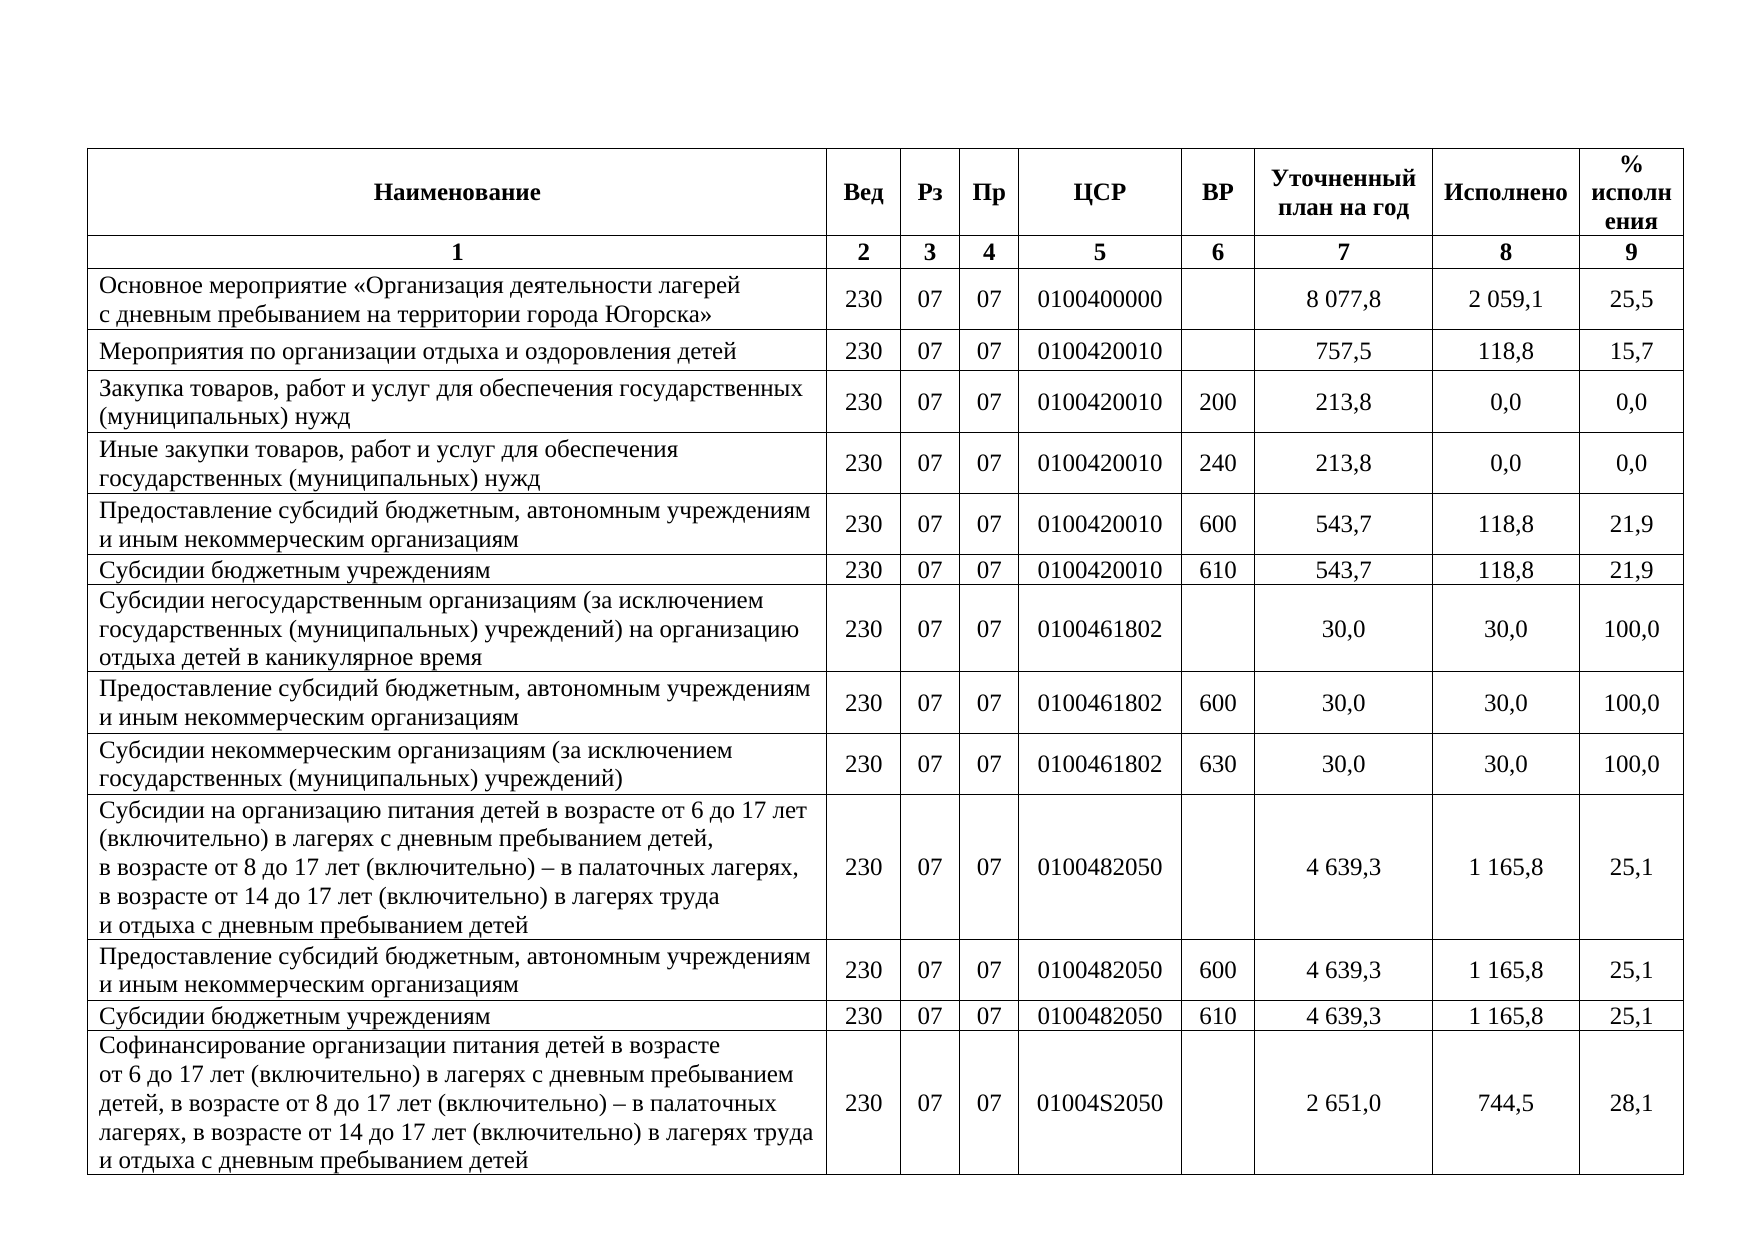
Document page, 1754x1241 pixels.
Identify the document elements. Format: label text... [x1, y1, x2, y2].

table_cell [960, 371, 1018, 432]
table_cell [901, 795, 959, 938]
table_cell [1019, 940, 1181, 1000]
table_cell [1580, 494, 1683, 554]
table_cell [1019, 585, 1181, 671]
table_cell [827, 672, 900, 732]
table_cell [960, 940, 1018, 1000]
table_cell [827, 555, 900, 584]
table_cell 3 [901, 236, 959, 268]
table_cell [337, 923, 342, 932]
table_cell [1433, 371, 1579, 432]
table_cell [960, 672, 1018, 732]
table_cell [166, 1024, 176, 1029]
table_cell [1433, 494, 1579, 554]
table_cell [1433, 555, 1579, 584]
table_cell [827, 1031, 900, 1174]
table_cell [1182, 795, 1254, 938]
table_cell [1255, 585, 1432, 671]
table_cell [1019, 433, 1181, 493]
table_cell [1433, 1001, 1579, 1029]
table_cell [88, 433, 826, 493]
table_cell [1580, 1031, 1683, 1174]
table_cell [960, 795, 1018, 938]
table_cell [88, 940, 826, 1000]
table_header Пр [960, 149, 1018, 235]
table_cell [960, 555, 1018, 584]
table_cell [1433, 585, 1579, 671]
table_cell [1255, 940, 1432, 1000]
table_cell 7 [1255, 236, 1432, 268]
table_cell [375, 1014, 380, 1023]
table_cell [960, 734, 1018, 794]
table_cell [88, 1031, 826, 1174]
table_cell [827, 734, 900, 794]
table_header ВР [1182, 149, 1254, 235]
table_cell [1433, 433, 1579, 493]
table_cell 1 [88, 236, 826, 268]
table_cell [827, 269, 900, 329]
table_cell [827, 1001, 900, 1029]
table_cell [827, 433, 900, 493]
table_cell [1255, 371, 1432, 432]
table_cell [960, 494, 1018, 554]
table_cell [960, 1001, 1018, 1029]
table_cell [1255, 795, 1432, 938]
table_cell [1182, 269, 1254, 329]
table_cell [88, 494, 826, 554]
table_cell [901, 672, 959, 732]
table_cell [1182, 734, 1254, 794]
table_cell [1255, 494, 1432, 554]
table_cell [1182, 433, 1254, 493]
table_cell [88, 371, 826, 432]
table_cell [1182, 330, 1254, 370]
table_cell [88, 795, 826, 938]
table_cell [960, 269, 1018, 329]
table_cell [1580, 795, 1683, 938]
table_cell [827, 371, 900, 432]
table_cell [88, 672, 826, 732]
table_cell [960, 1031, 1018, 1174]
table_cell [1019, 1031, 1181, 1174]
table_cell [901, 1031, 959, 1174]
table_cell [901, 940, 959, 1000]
table_cell 6 [1182, 236, 1254, 268]
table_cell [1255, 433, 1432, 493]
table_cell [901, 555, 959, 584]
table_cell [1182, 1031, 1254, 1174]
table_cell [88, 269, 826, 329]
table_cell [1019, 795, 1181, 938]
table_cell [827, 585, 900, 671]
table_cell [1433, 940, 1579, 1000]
table_cell 8 [1433, 236, 1579, 268]
table_header Наименование [88, 149, 826, 235]
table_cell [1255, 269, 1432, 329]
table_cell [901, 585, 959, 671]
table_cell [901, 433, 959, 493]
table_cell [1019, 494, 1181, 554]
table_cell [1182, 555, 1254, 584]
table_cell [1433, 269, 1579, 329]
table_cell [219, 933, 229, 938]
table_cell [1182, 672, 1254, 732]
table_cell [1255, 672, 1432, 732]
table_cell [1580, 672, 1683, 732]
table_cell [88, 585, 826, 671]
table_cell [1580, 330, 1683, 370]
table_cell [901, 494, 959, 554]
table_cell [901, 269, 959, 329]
table_header Исполнено [1433, 149, 1579, 235]
table_header Уточненный план на год [1255, 149, 1432, 235]
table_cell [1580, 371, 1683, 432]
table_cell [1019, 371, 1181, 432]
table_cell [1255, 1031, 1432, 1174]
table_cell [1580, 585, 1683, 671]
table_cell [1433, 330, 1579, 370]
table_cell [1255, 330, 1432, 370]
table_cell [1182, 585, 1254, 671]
table_header % исполнения [1580, 149, 1683, 235]
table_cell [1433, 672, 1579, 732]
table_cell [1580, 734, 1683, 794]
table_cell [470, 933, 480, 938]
table_header ЦСР [1019, 149, 1181, 235]
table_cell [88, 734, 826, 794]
table_cell 4 [960, 236, 1018, 268]
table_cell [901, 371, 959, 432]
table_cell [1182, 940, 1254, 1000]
table_cell 5 [1019, 236, 1181, 268]
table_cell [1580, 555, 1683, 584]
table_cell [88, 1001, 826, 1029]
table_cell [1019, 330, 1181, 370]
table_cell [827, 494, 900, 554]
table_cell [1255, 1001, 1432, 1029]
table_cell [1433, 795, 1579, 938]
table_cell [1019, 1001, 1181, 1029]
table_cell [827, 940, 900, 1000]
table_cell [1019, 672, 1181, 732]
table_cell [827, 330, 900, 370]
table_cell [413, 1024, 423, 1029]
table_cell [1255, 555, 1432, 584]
table_header Вед [827, 149, 900, 235]
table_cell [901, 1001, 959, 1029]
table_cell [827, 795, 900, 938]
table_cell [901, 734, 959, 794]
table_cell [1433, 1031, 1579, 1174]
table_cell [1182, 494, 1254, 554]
table_cell 2 [827, 236, 900, 268]
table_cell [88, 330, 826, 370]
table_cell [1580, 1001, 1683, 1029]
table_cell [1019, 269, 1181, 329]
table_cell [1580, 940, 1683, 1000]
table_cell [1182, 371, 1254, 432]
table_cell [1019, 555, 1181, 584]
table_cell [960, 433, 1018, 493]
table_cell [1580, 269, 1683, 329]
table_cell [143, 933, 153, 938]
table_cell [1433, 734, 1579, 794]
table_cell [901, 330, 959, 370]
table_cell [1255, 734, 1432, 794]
table_cell 9 [1580, 236, 1683, 268]
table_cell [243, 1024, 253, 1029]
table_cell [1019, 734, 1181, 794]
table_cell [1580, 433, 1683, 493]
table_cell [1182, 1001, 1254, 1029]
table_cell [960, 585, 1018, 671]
table_header Рз [901, 149, 959, 235]
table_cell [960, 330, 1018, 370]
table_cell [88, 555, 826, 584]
